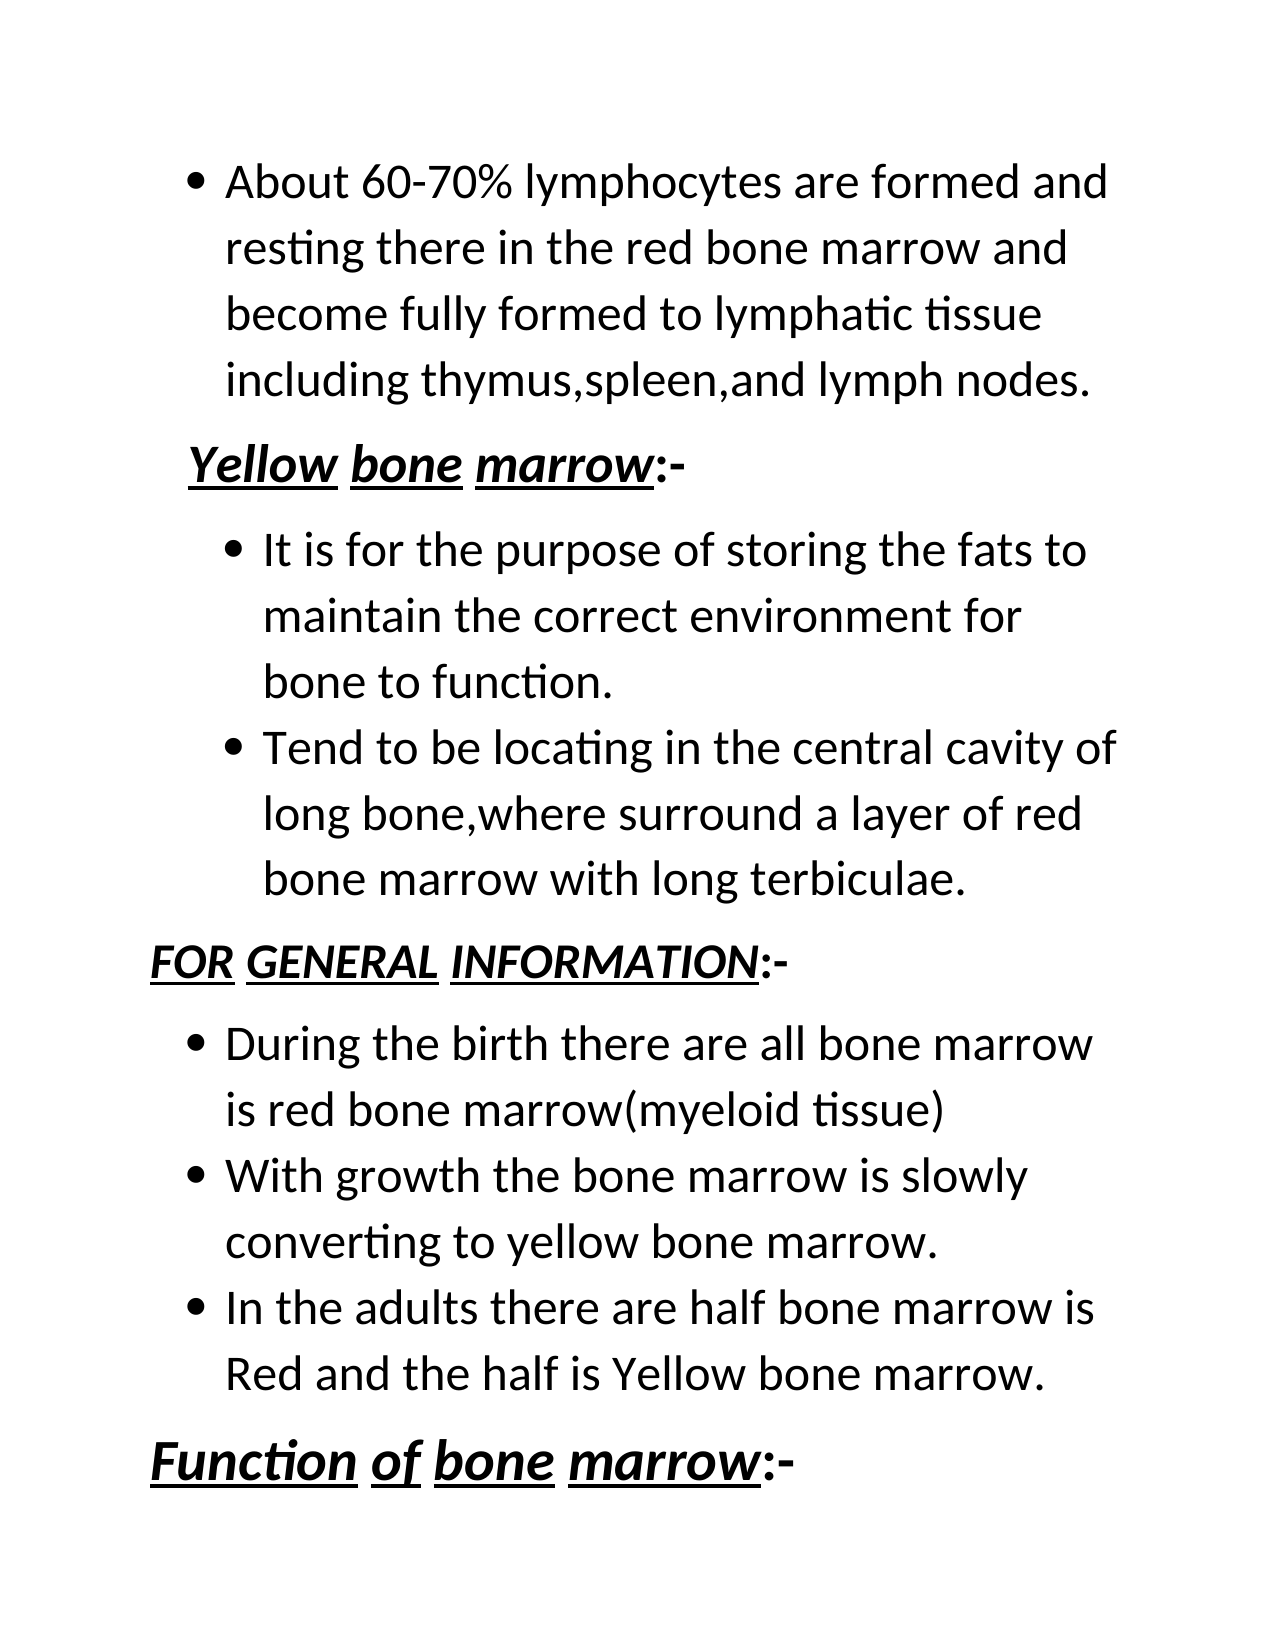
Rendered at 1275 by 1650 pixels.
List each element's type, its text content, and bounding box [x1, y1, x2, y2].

text FOR GENERAL INFORMATION:- [150, 930, 1125, 991]
text Yellow bone marrow:- [187, 430, 1125, 496]
text Function of bone marrow:- [150, 1424, 1125, 1495]
list About 60-70% lymphocytes are formed and resting there in the red bone marrow and become fully formed to lymphatic tissue including thymus,spleen,and lymph nodes. [187, 150, 1125, 408]
list During the birth there are all bone marrow is red bone marrow(myeloid tissue) [187, 1012, 1125, 1139]
list Tend to be locating in the central cavity of long bone,where surround a layer of red bone marrow with long terbiculae. [225, 716, 1125, 908]
list With growth the bone marrow is slowly converting to yellow bone marrow. [187, 1144, 1125, 1271]
list In the adults there are half bone marrow is Red and the half is Yellow bone marrow. [187, 1276, 1125, 1402]
list It is for the purpose of storing the fats to maintain the correct environment for bone to function. [225, 518, 1125, 711]
